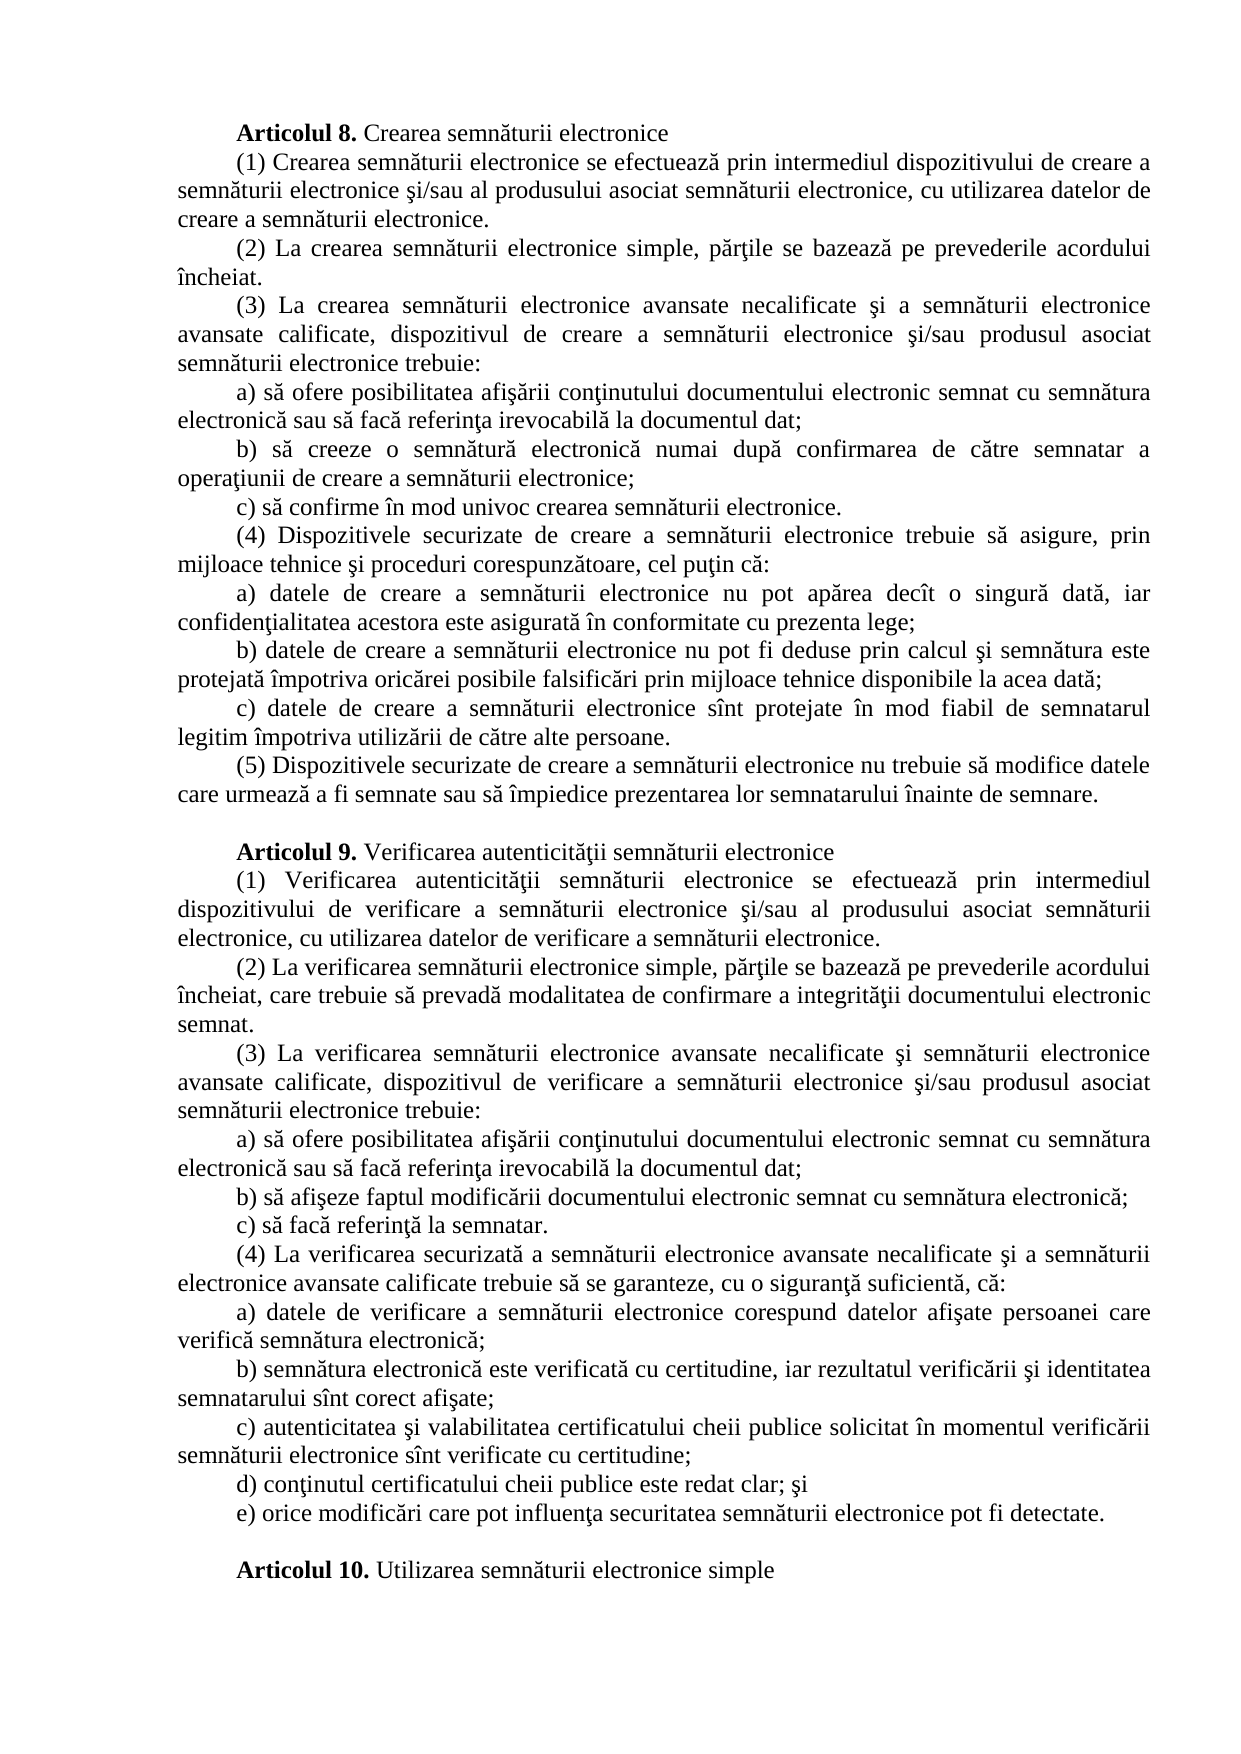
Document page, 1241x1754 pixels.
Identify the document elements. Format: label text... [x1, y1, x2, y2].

text a) datele de creare a semnăturii electronice nu pot apărea decît o singură dată, iar confidenţialitatea acestora este asigurată în conformitate cu prezenta lege; [177, 578, 1152, 636]
text (4) Dispozitivele securizate de creare a semnăturii electronice trebuie să asigure, prin mijloace tehnice şi proceduri corespunzătoare, cel puţin că: [177, 521, 1152, 578]
text (1) Verificarea autenticităţii semnăturii electronice se efectuează prin intermediul dispozitivului de verificare a semnăturii electronice şi/sau al produsului asociat semnăturii electronice, cu utilizarea datelor de verificare a semnăturii electronice. [177, 866, 1152, 952]
text a) să ofere posibilitatea afişării conţinutului documentului electronic semnat cu semnătura electronică sau să facă referinţa irevocabilă la documentul dat; [177, 377, 1152, 434]
text (4) La verificarea securizată a semnăturii electronice avansate necalificate şi a semnăturii electronice avansate calificate trebuie să se garanteze, cu o siguranţă suficientă, că: [177, 1239, 1152, 1297]
text c) autenticitatea şi valabilitatea certificatului cheii publice solicitat în momentul verificării semnăturii electronice sînt verificate cu certitudine; [177, 1412, 1152, 1469]
text (2) La verificarea semnăturii electronice simple, părţile se bazează pe prevederile acordului încheiat, care trebuie să prevadă modalitatea de confirmare a integrităţii documentului electronic semnat. [177, 952, 1152, 1038]
text c) să confirme în mod univoc crearea semnăturii electronice. [177, 492, 1152, 521]
text c) să facă referinţă la semnatar. [177, 1211, 1152, 1239]
text (3) La crearea semnăturii electronice avansate necalificate şi a semnăturii electronice avansate calificate, dispozitivul de creare a semnăturii electronice şi/sau produsul asociat semnăturii electronice trebuie: [177, 291, 1152, 377]
text b) să creeze o semnătură electronică numai după confirmarea de către semnatar a operaţiunii de creare a semnăturii electronice; [177, 434, 1152, 492]
text e) orice modificări care pot influenţa securitatea semnăturii electronice pot fi detectate. [177, 1498, 1152, 1527]
text c) datele de creare a semnăturii electronice sînt protejate în mod fiabil de semnatarul legitim împotriva utilizării de către alte persoane. [177, 693, 1152, 751]
text (2) La crearea semnăturii electronice simple, părţile se bazează pe prevederile acordului încheiat. [177, 233, 1152, 291]
text b) să afişeze faptul modificării documentului electronic semnat cu semnătura electronică; [177, 1182, 1152, 1211]
text Articolul 9. Verificarea autenticităţii semnăturii electronice [177, 837, 1152, 866]
text b) semnătura electronică este verificată cu certitudine, iar rezultatul verificării şi identitatea semnatarului sînt corect afişate; [177, 1354, 1152, 1412]
text a) datele de verificare a semnăturii electronice corespund datelor afişate persoanei care verifică semnătura electronică; [177, 1297, 1152, 1354]
text Articolul 8. Crearea semnăturii electronice [177, 118, 1152, 147]
text (3) La verificarea semnăturii electronice avansate necalificate şi semnăturii electronice avansate calificate, dispozitivul de verificare a semnăturii electronice şi/sau produsul asociat semnăturii electronice trebuie: [177, 1038, 1152, 1124]
text (1) Crearea semnăturii electronice se efectuează prin intermediul dispozitivului de creare a semnăturii electronice şi/sau al produsului asociat semnăturii electronice, cu utilizarea datelor de creare a semnăturii electronice. [177, 147, 1152, 233]
text Articolul 10. Utilizarea semnăturii electronice simple [177, 1556, 1152, 1584]
text b) datele de creare a semnăturii electronice nu pot fi deduse prin calcul şi semnătura este protejată împotriva oricărei posibile falsificări prin mijloace tehnice disponibile la acea dată; [177, 636, 1152, 693]
text d) conţinutul certificatului cheii publice este redat clar; şi [177, 1469, 1152, 1498]
text (5) Dispozitivele securizate de creare a semnăturii electronice nu trebuie să modifice datele care urmează a fi semnate sau să împiedice prezentarea lor semnatarului înainte de semnare. [177, 751, 1152, 808]
text a) să ofere posibilitatea afişării conţinutului documentului electronic semnat cu semnătura electronică sau să facă referinţa irevocabilă la documentul dat; [177, 1124, 1152, 1182]
